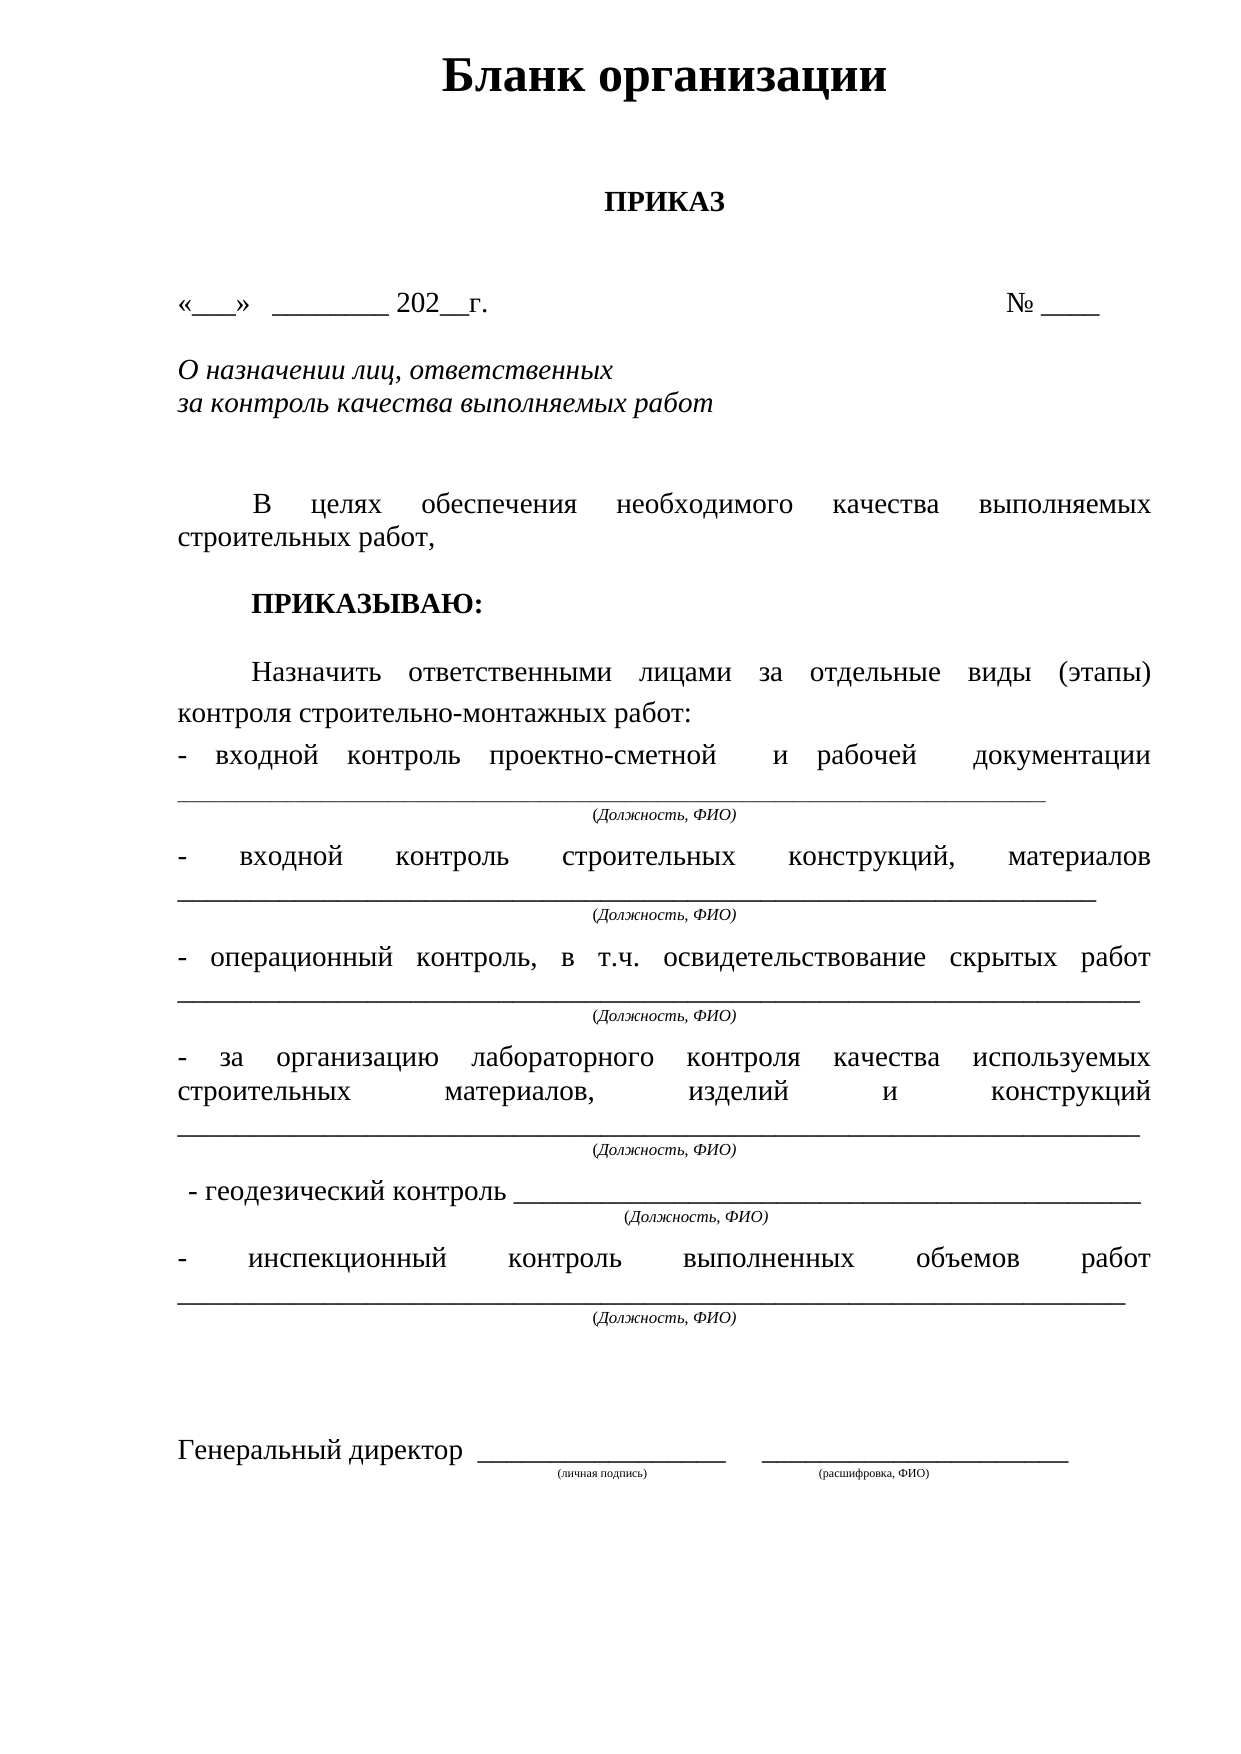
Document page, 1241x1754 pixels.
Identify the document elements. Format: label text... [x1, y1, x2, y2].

text «___» ________ 202__г. № ____ [177, 285, 1152, 318]
text О назначении лиц, ответственных [177, 352, 1152, 385]
text (Должность, ФИО) [177, 1207, 1152, 1241]
text (Должность, ФИО) [177, 905, 1152, 939]
text В целях обеспечения необходимого качества выполняемых строительных работ, [177, 486, 1152, 553]
text - входной контроль строительных конструкций, материалов _______________________________________________________________ [177, 838, 1152, 905]
text Бланк организации [177, 44, 1152, 102]
text (Должность, ФИО) [177, 1140, 1152, 1173]
text (Должность, ФИО) [177, 1006, 1152, 1039]
text Назначить ответственными лицами за отдельные виды (этапы) контроля строительно-монтажных работ: [177, 654, 1152, 729]
text - входной контроль проектно-сметной и рабочей документации _______________________________________________________________________________________________________ [177, 737, 1152, 804]
text (личная подпись) (расшифровка, ФИО) [177, 1466, 1152, 1490]
text ПРИКАЗЫВАЮ: [177, 587, 1152, 620]
text за контроль качества выполняемых работ [177, 385, 1152, 419]
text - геодезический контроль ___________________________________________ [177, 1173, 1152, 1207]
text - инспекционный контроль выполненных объемов работ _________________________________________________________________ [177, 1241, 1152, 1308]
text (Должность, ФИО) [177, 804, 1152, 838]
text ПРИКАЗ [177, 184, 1152, 218]
text (Должность, ФИО) [177, 1308, 1152, 1341]
subtitle Генеральный директор _________________ _____________________ [177, 1432, 1152, 1466]
text - операционный контроль, в т.ч. освидетельствование скрытых работ __________________________________________________________________ [177, 939, 1152, 1006]
text - за организацию лабораторного контроля качества используемых строительных материалов, изделий и конструкций __________________________________________________________________ [177, 1039, 1152, 1140]
